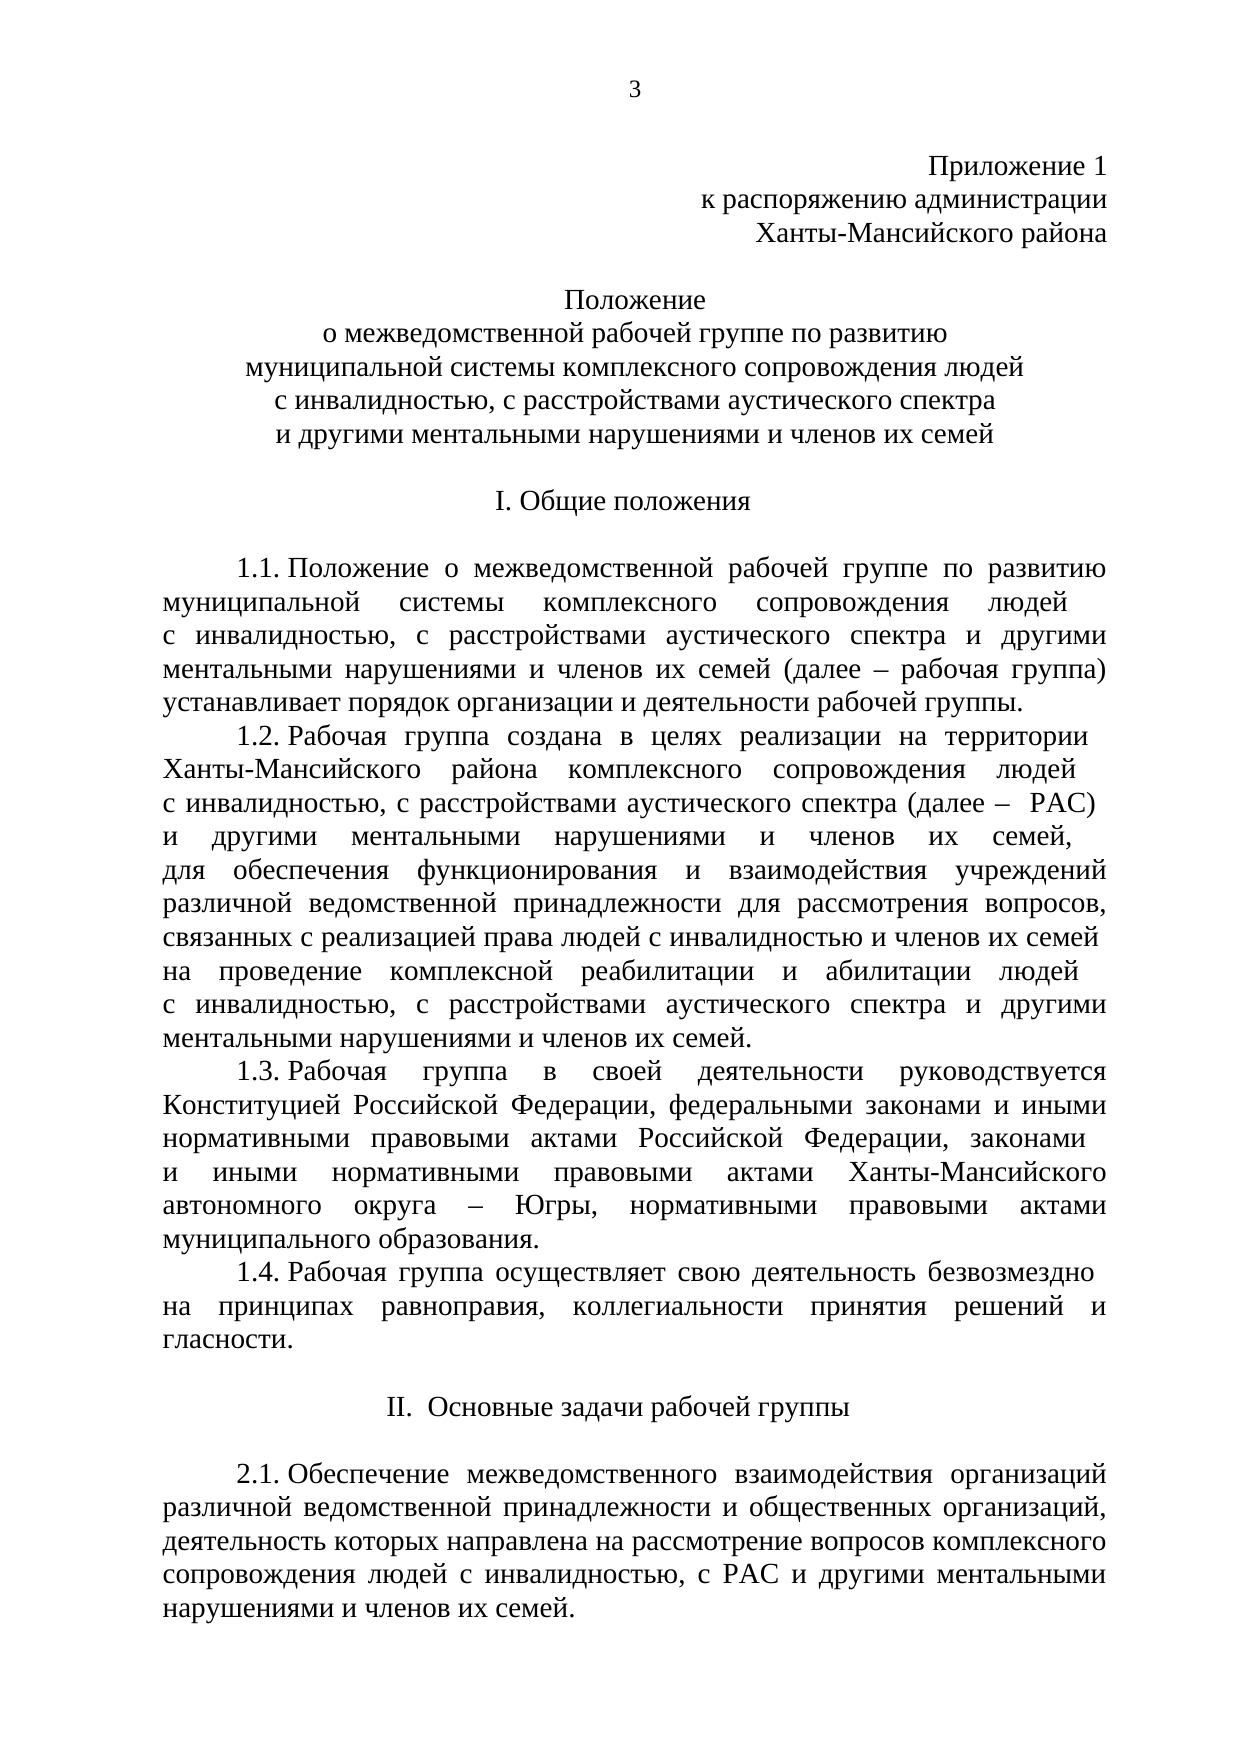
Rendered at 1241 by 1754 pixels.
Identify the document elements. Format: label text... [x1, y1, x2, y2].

list Положение о межведомственной рабочей группе по развитию муниципальной системы комплексного сопровождения людей с инвалидностью, с расстройствами аустического спектра и другими ментальными нарушениями и членов их семей (далее – рабочая группа) устанавливает порядок организации и деятельности рабочей группы. [162, 550, 1107, 718]
text муниципальной системы комплексного сопровождения людей [162, 349, 1107, 382]
subtitle Общие положения [162, 483, 1107, 517]
subtitle Основные задачи рабочей группы [162, 1389, 1107, 1422]
text о межведомственной рабочей группе по развитию [162, 315, 1107, 349]
text Приложение 1 [162, 148, 1107, 181]
list Рабочая группа осуществляет свою деятельность безвозмездно на принципах равноправия, коллегиальности принятия решений и гласности. [162, 1254, 1107, 1355]
text с инвалидностью, с расстройствами аустического спектра [162, 382, 1107, 416]
text Ханты-Мансийского района [162, 215, 1107, 248]
text к распоряжению администрации [162, 181, 1107, 215]
text Положение [162, 282, 1107, 315]
list Обеспечение межведомственного взаимодействия организаций различной ведомственной принадлежности и общественных организаций, деятельность которых направлена на рассмотрение вопросов комплексного сопровождения людей с инвалидностью, с РАС и другими ментальными нарушениями и членов их семей. [162, 1456, 1107, 1623]
list Рабочая группа создана в целях реализации на территории Ханты-Мансийского района комплексного сопровождения людей с инвалидностью, с расстройствами аустического спектра (далее – РАС) и другими ментальными нарушениями и членов их семей, для обеспечения функционирования и взаимодействия учреждений различной ведомственной принадлежности для рассмотрения вопросов, связанных с реализацией права людей с инвалидностью и членов их семей на проведение комплексной реабилитации и абилитации людей с инвалидностью, с расстройствами аустического спектра и другими ментальными нарушениями и членов их семей. [162, 718, 1107, 1053]
text и другими ментальными нарушениями и членов их семей [162, 416, 1107, 449]
list Рабочая группа в своей деятельности руководствуется Конституцией Российской Федерации, федеральными законами и иными нормативными правовыми актами Российской Федерации, законами и иными нормативными правовыми актами Ханты-Мансийского автономного округа – Югры, нормативными правовыми актами муниципального образования. [162, 1053, 1107, 1254]
